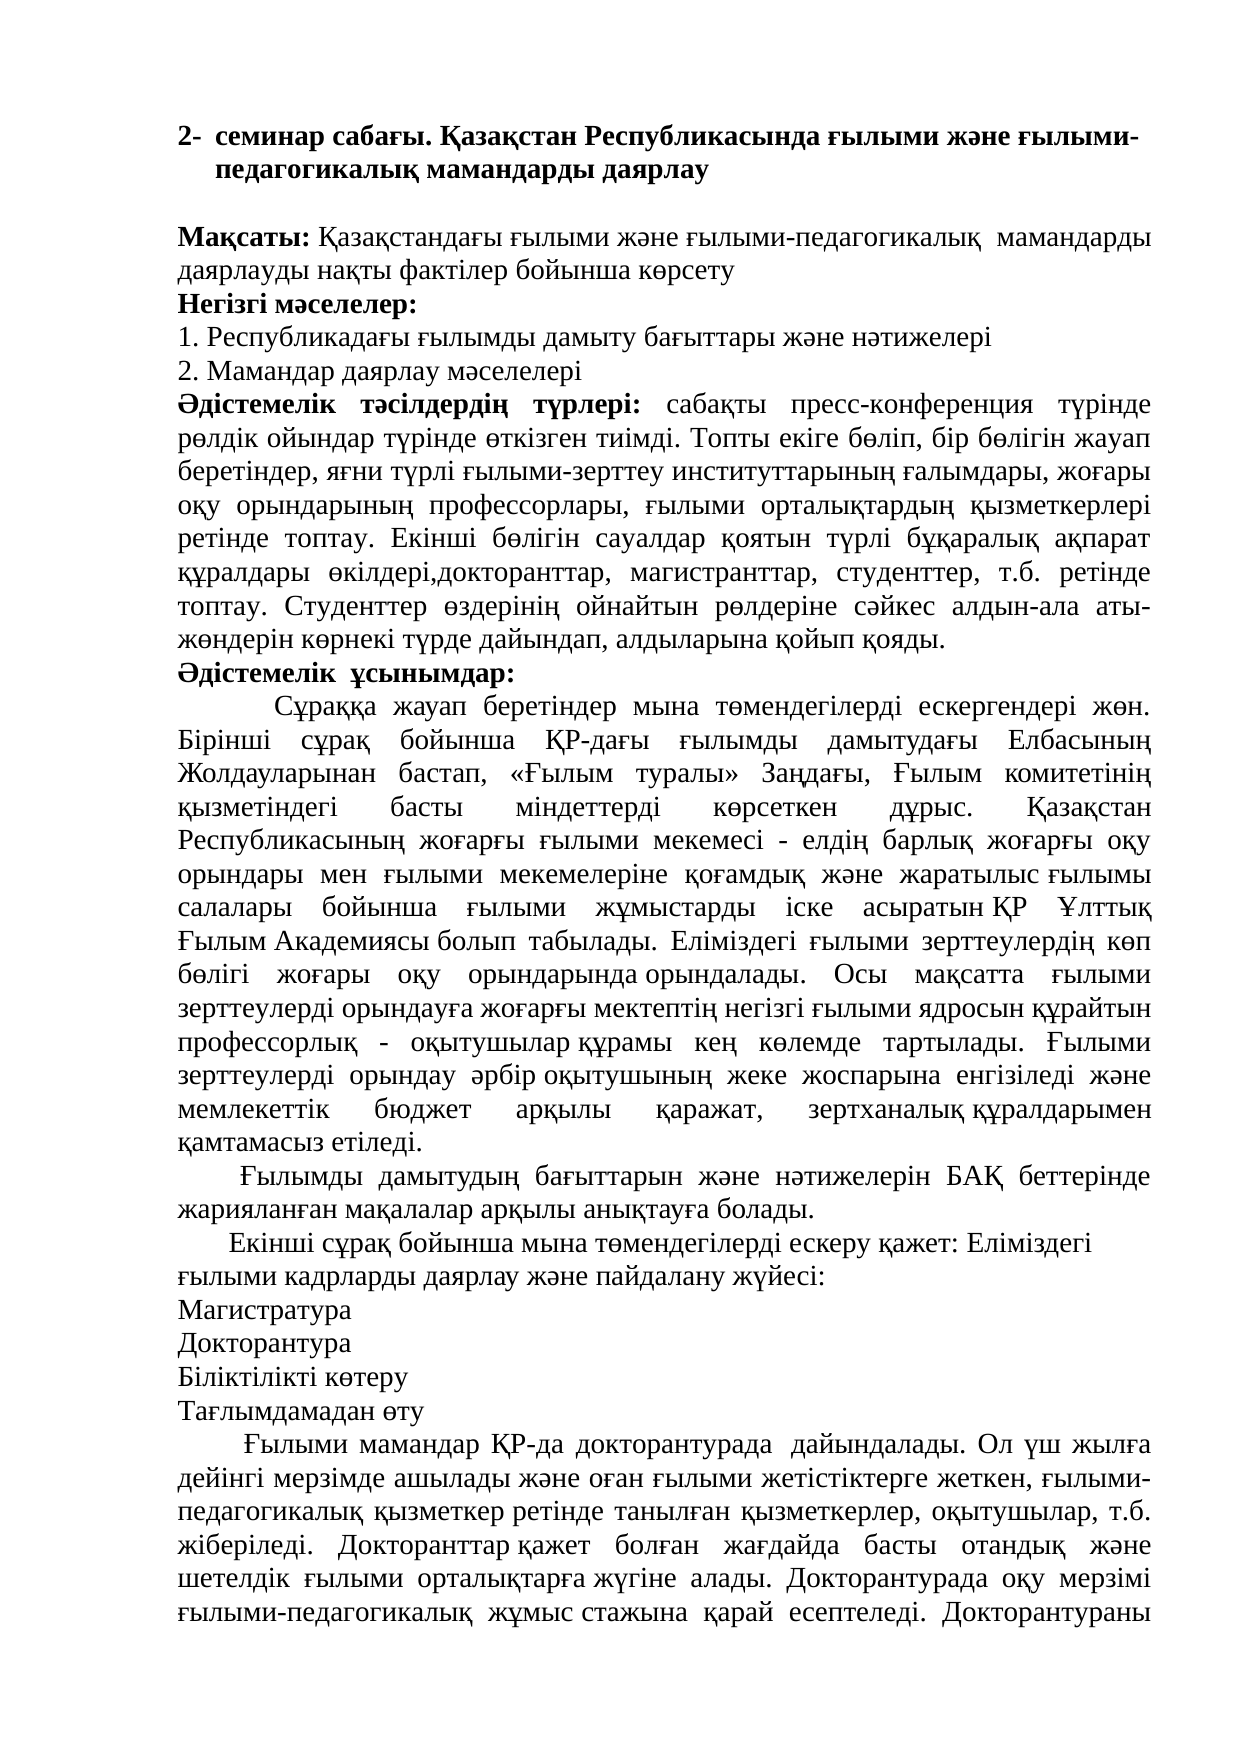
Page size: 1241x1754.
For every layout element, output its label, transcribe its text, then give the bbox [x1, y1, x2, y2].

text Сұраққа жауап беретіндер мына төмендегілерді ескергендері жөн. Бірінші сұрақ бойынша ҚР-дағы ғылымды дамытудағы Елбасының Жолдауларынан бастап, «Ғылым туралы» Заңдағы, Ғылым комитетінің қызметіндегі басты міндеттерді көрсеткен дұрыс. Қазақстан Республикасының жоғарғы ғылыми мекемесі - елдің барлық жоғарғы оқу орындары мен ғылыми мекемелеріне қоғамдық және жаратылыс ғылымы салалары бойынша ғылыми жұмыстарды іске асыратын ҚР Ұлттық Ғылым Академиясы болып табылады. Еліміздегі ғылыми зерттеулердің көп бөлігі жоғары оқу орындарында орындалады. Осы мақсатта ғылыми зерттеулерді орындауға жоғарғы мектептің негізгі ғылыми ядросын құрайтын профессорлық - оқытушылар құрамы кең көлемде тартылады. Ғылыми зерттеулерді орындау әрбір оқытушының жеке жоспарына енгізіледі және мемлекеттік бюджет арқылы қаражат, зертханалық құралдарымен қамтамасыз етіледі. [177, 688, 1152, 1158]
text Ғылымды дамытудың бағыттарын және нәтижелерін БАҚ беттерінде жарияланған мақалалар арқылы анықтауға болады. [177, 1158, 1152, 1225]
text Магистратура [177, 1292, 1152, 1326]
list 1. Республикадағы ғылымды дамыту бағыттары және нәтижелері [177, 319, 1152, 353]
text Әдістемелік ұсынымдар: [177, 655, 1152, 688]
text Докторантура [177, 1326, 1152, 1359]
text Негізгі мәселелер: [177, 286, 1152, 319]
text Екінші сұрақ бойынша мына төмендегілерді ескеру қажет: Еліміздегі ғылыми кадрларды даярлау және пайдалану жүйесі: [177, 1225, 1152, 1292]
list семинар сабағы. Қазақстан Республикасында ғылыми және ғылыми-педагогикалық мамандарды даярлау [177, 118, 1152, 185]
list Мақсаты: Қазақстандағы ғылыми және ғылыми-педагогикалық мамандарды даярлауды нақты фактілер бойынша көрсету [177, 219, 1152, 286]
list 2. Мамандар даярлау мәселелері [177, 353, 1152, 386]
text Тағлымдамадан өту [177, 1393, 1152, 1426]
list Әдістемелік тәсілдердің түрлері: сабақты пресс-конференция түрінде рөлдік ойындар түрінде өткізген тиімді. Топты екіге бөліп, бір бөлігін жауап беретіндер, яғни түрлі ғылыми-зерттеу институттарының ғалымдары, жоғары оқу орындарының профессорлары, ғылыми орталықтардың қызметкерлері ретінде топтау. Екінші бөлігін сауалдар қоятын түрлі бұқаралық ақпарат құралдары өкілдері,докторанттар, магистранттар, студенттер, т.б. ретінде топтау. Студенттер өздерінің ойнайтын рөлдеріне сәйкес алдын-ала аты-жөндерін көрнекі түрде дайындап, алдыларына қойып қояды. [177, 386, 1152, 655]
text Біліктілікті көтеру [177, 1359, 1152, 1393]
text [177, 1426, 1152, 1627]
